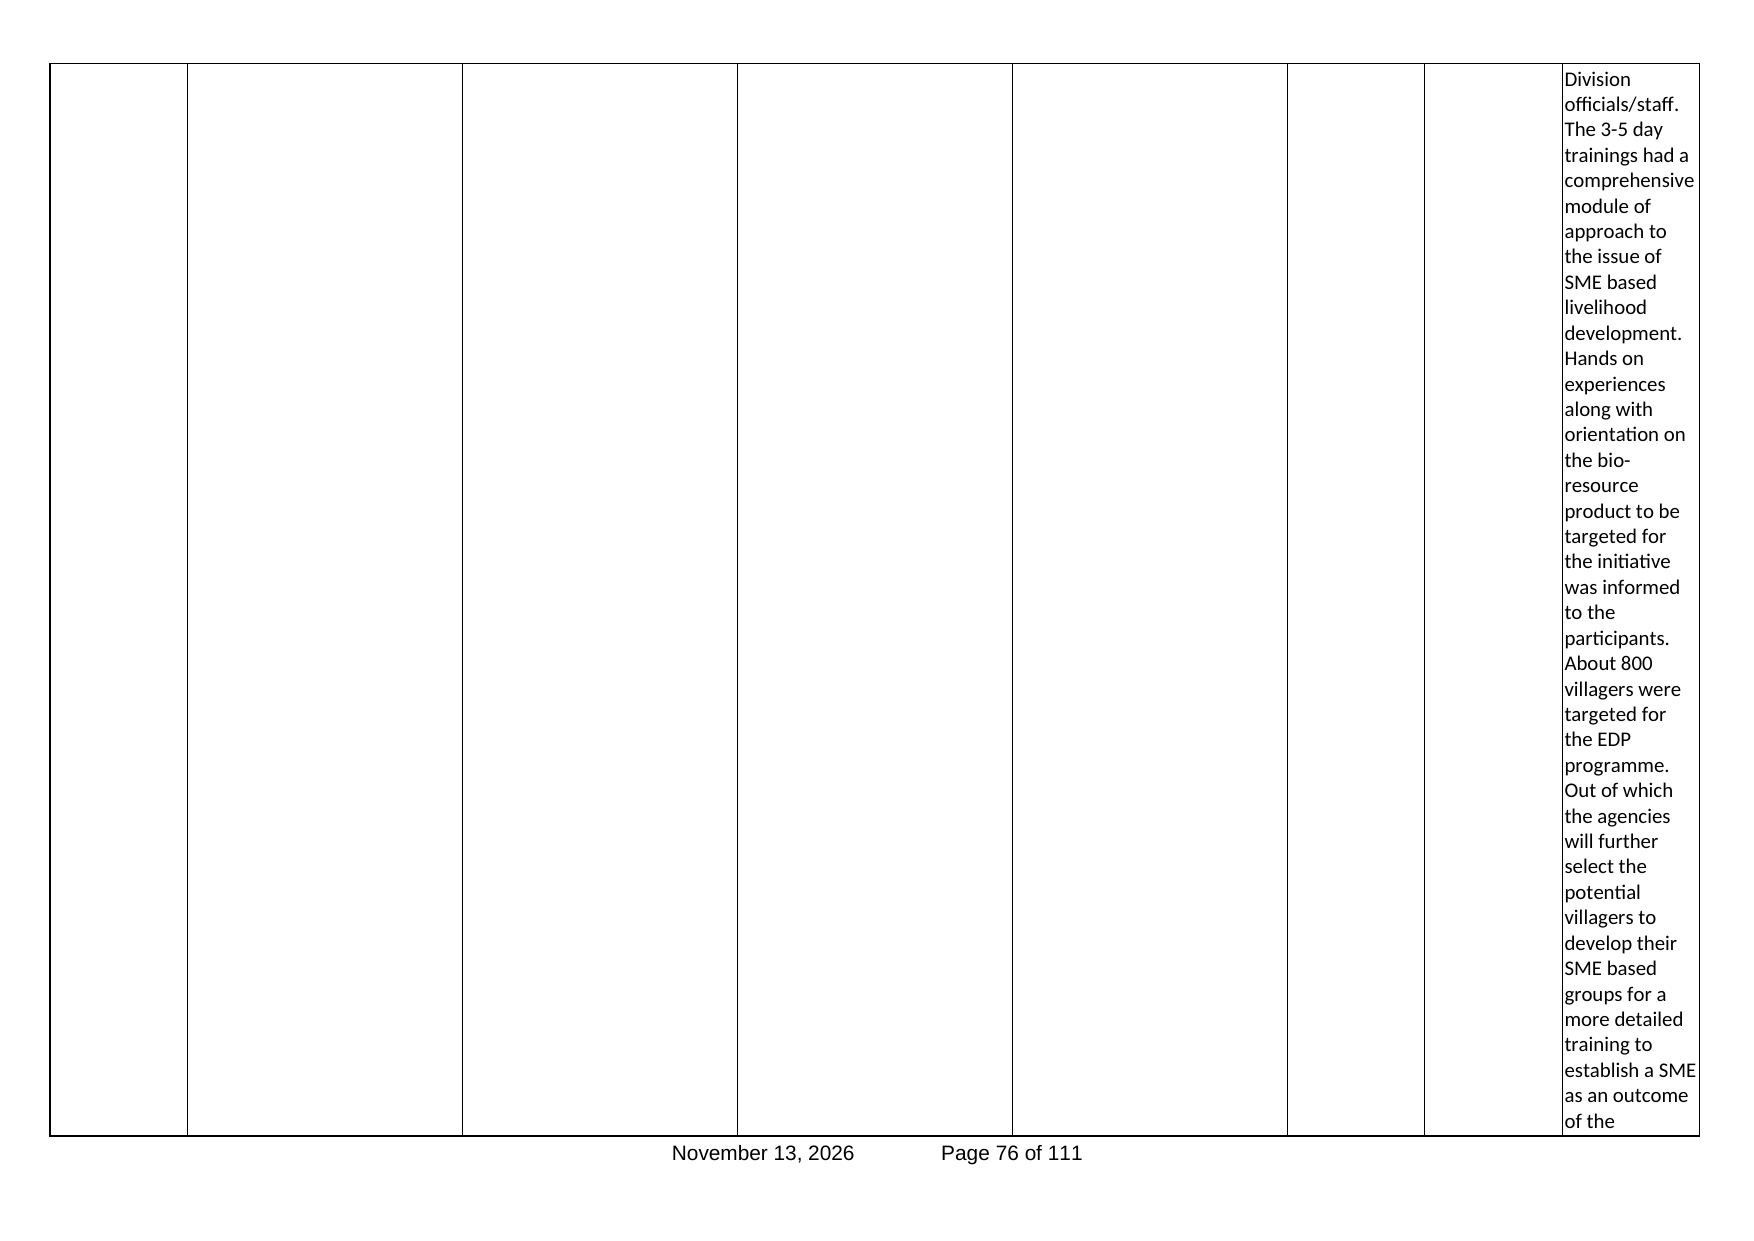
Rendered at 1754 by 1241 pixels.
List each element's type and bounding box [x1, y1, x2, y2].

table_cell [188, 64, 462, 1135]
table_cell [738, 64, 1012, 1135]
table_cell [1425, 64, 1562, 1135]
table_cell [1563, 64, 1699, 1135]
table_cell [1013, 64, 1287, 1135]
table_cell [463, 64, 737, 1135]
table_cell [51, 64, 187, 1135]
table_cell [1288, 64, 1424, 1135]
